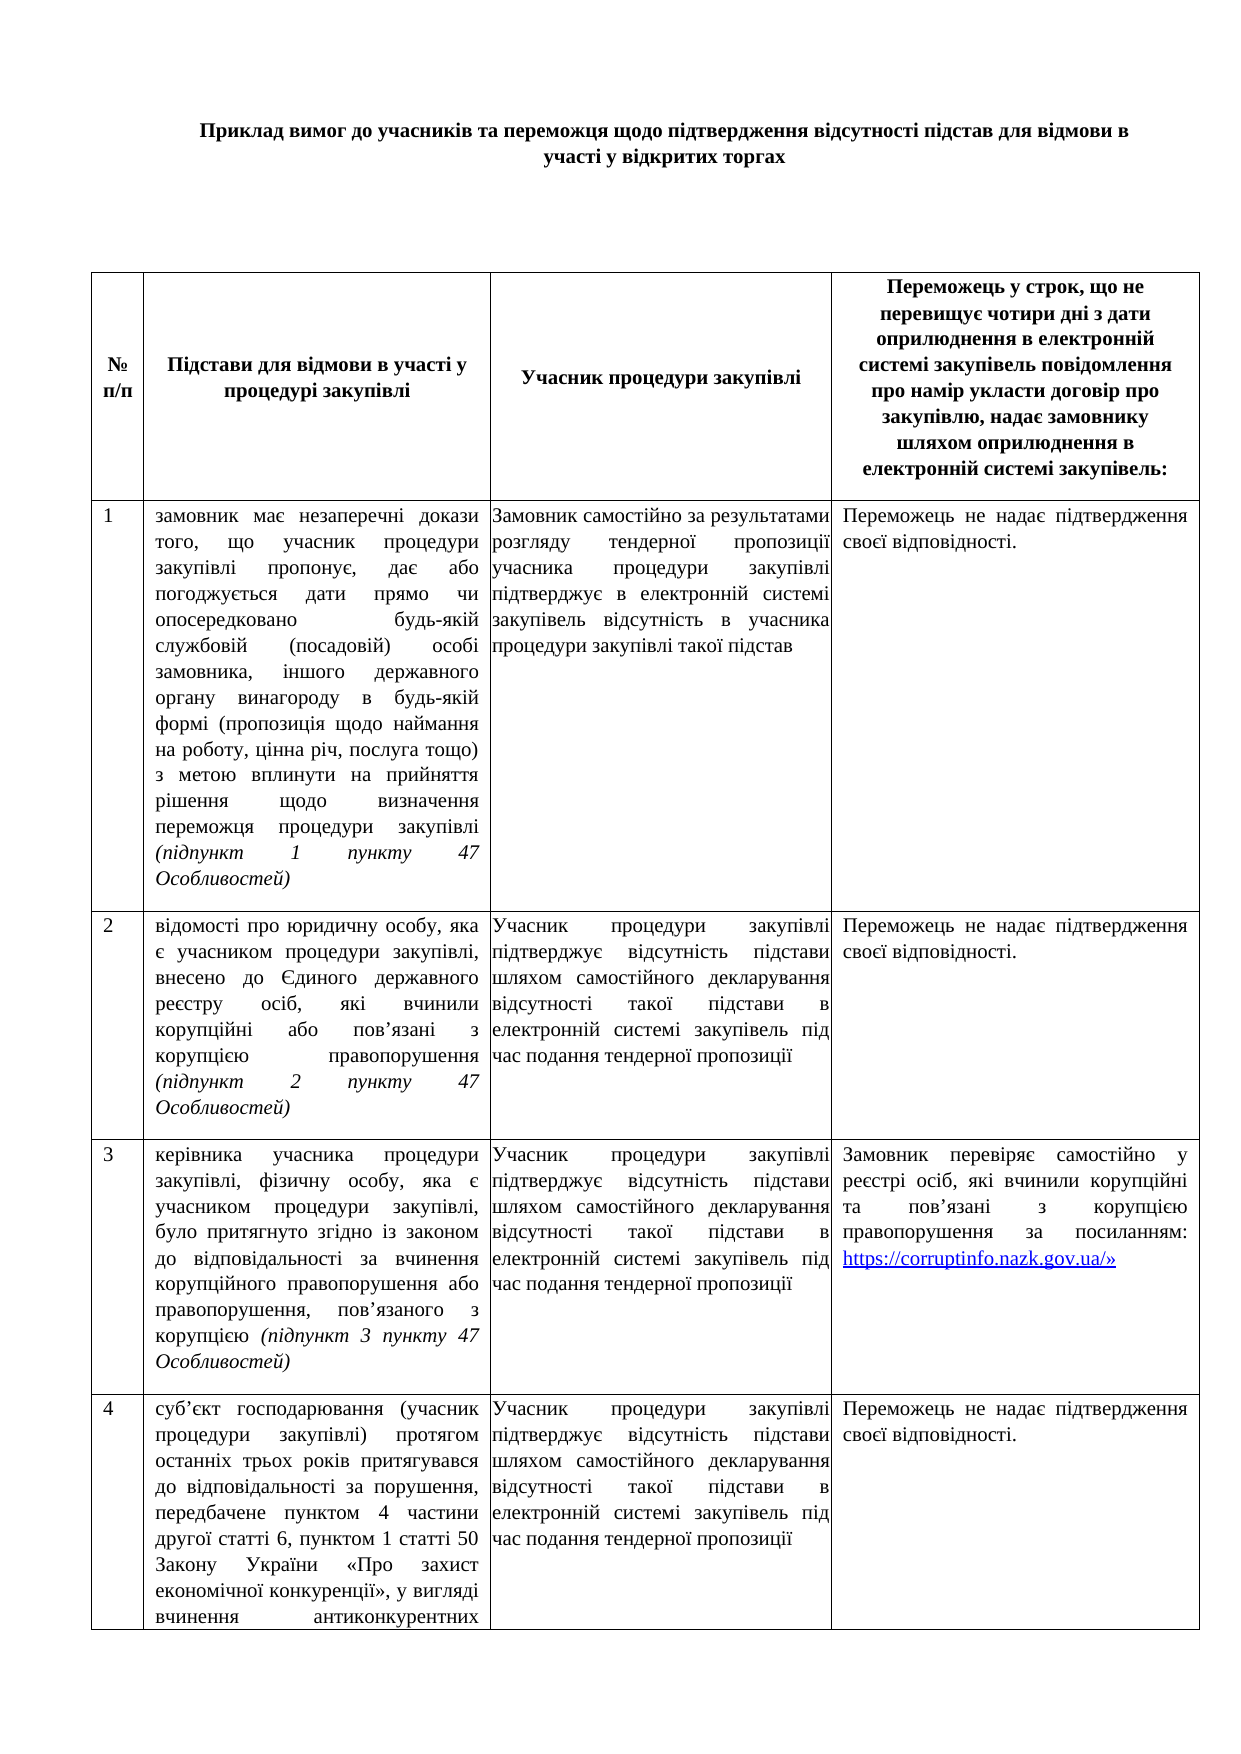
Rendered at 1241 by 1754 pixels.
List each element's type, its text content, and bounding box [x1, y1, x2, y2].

table_cell відомості про юридичну особу, яка є учасником процедури закупівлі, внесено до Єдиного державного реєстру осіб, які вчинили корупційні або пов’язані з корупцією правопорушення (підпункт 2 пункту 47 Особливостей) [144, 912, 490, 1139]
table_cell Переможець не надає підтвердження своєї відповідності. [832, 501, 1199, 911]
table_cell Переможець не надає підтвердження своєї відповідності. [832, 912, 1199, 1139]
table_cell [144, 1395, 490, 1629]
table_header Учасник процедури закупівлі [491, 273, 831, 500]
table_header Підстави для відмови в участі у процедурі закупівлі [144, 273, 490, 500]
table_cell Замовник перевіряє самостійно у реєстрі осіб, які вчинили корупційні та пов’язані з корупцією правопорушення за посиланням: https://corruptinfo.nazk.gov.ua/» [832, 1140, 1199, 1393]
table_cell Замовник самостійно за результатами розгляду тендерної пропозиції учасника процедури закупівлі підтверджує в електронній системі закупівель відсутність в учасника процедури закупівлі такої підстав [491, 501, 831, 911]
table_header № п/п [92, 273, 143, 500]
table_cell 4 [92, 1395, 143, 1629]
table_header Переможець у строк, що не перевищує чотири дні з дати оприлюднення в електронній системі закупівель повідомлення про намір укласти договір про закупівлю, надає замовнику шляхом оприлюднення в електронній системі закупівель: [832, 273, 1199, 500]
table_cell 3 [92, 1140, 143, 1393]
text Приклад вимог до учасників та переможця щодо підтвердження відсутності підстав для відмови в участі у відкритих торгах [177, 118, 1152, 168]
table_cell замовник має незаперечні докази того, що учасник процедури закупівлі пропонує, дає або погоджується дати прямо чи опосередковано будь-якій службовій (посадовій) особі замовника, іншого державного органу винагороду в будь-якій формі (пропозиція щодо наймання на роботу, цінна річ, послуга тощо) з метою вплинути на прийняття рішення щодо визначення переможця процедури закупівлі (підпункт 1 пункту 47 Особливостей) [144, 501, 490, 911]
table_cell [832, 1395, 1199, 1629]
table_cell керівника учасника процедури закупівлі, фізичну особу, яка є учасником процедури закупівлі, було притягнуто згідно із законом до відповідальності за вчинення корупційного правопорушення або правопорушення, пов’язаного з корупцією (підпункт 3 пункту 47 Особливостей) [144, 1140, 490, 1393]
table_cell 1 [92, 501, 143, 911]
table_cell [491, 1395, 831, 1629]
table_cell 2 [92, 912, 143, 1139]
